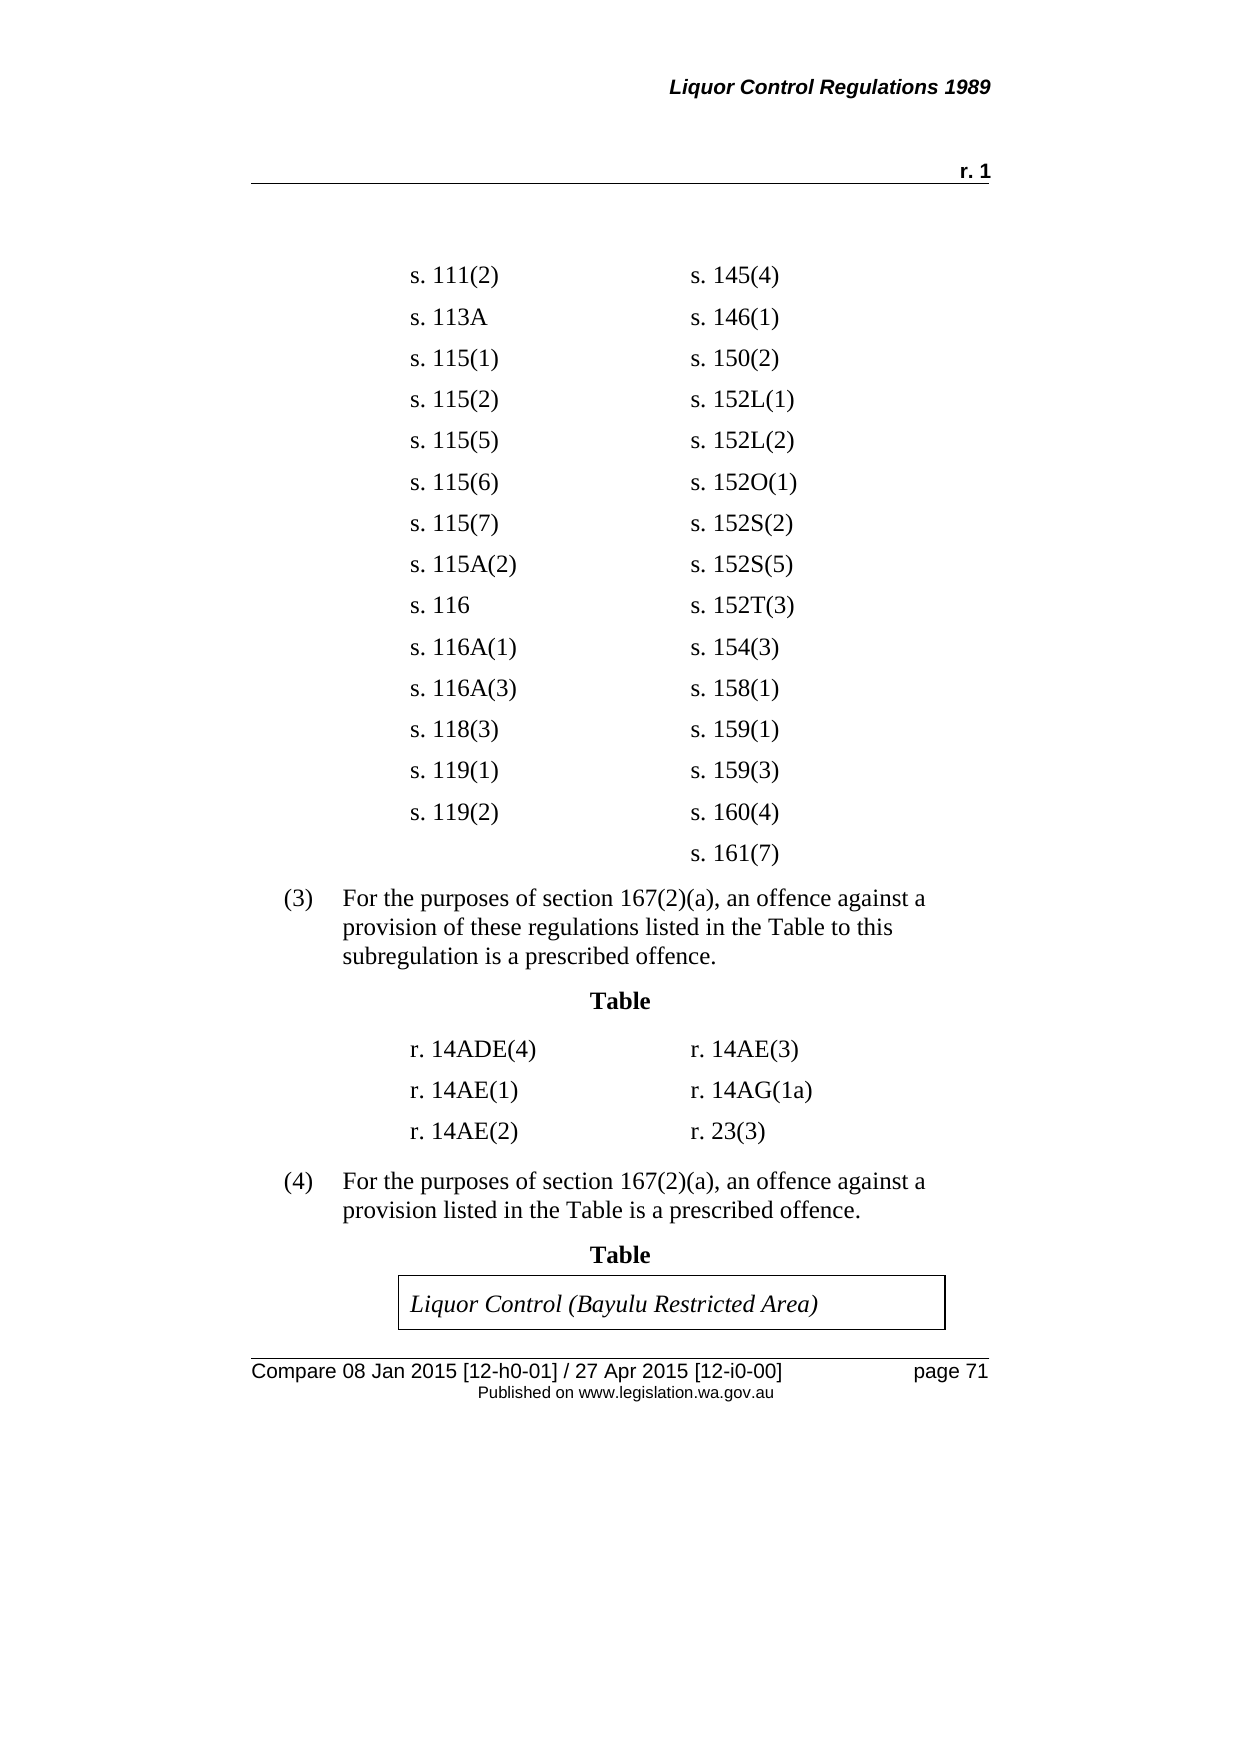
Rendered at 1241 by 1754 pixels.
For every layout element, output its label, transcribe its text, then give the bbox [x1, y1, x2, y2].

table_cell r. 14AG(1a) [679, 1063, 960, 1104]
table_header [399, 1276, 944, 1329]
text (3) For the purposes of section 167(2)(a), an offence against a provision of these regulations listed in the Table to this subregulation is a prescribed offence. [251, 883, 989, 970]
table_header r. 14ADE(4) [399, 1021, 679, 1063]
table_cell r. 14AE(1) [399, 1063, 679, 1104]
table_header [399, 248, 679, 867]
table_header r. 14AE(3) [679, 1021, 960, 1063]
subtitle Table [251, 1240, 989, 1269]
table_cell r. 23(3) [679, 1104, 960, 1145]
text (4) For the purposes of section 167(2)(a), an offence against a provision listed in the Table is a prescribed offence. [251, 1166, 989, 1223]
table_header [679, 248, 960, 867]
table_cell r. 14AE(2) [399, 1104, 679, 1145]
subtitle Table [251, 986, 989, 1015]
